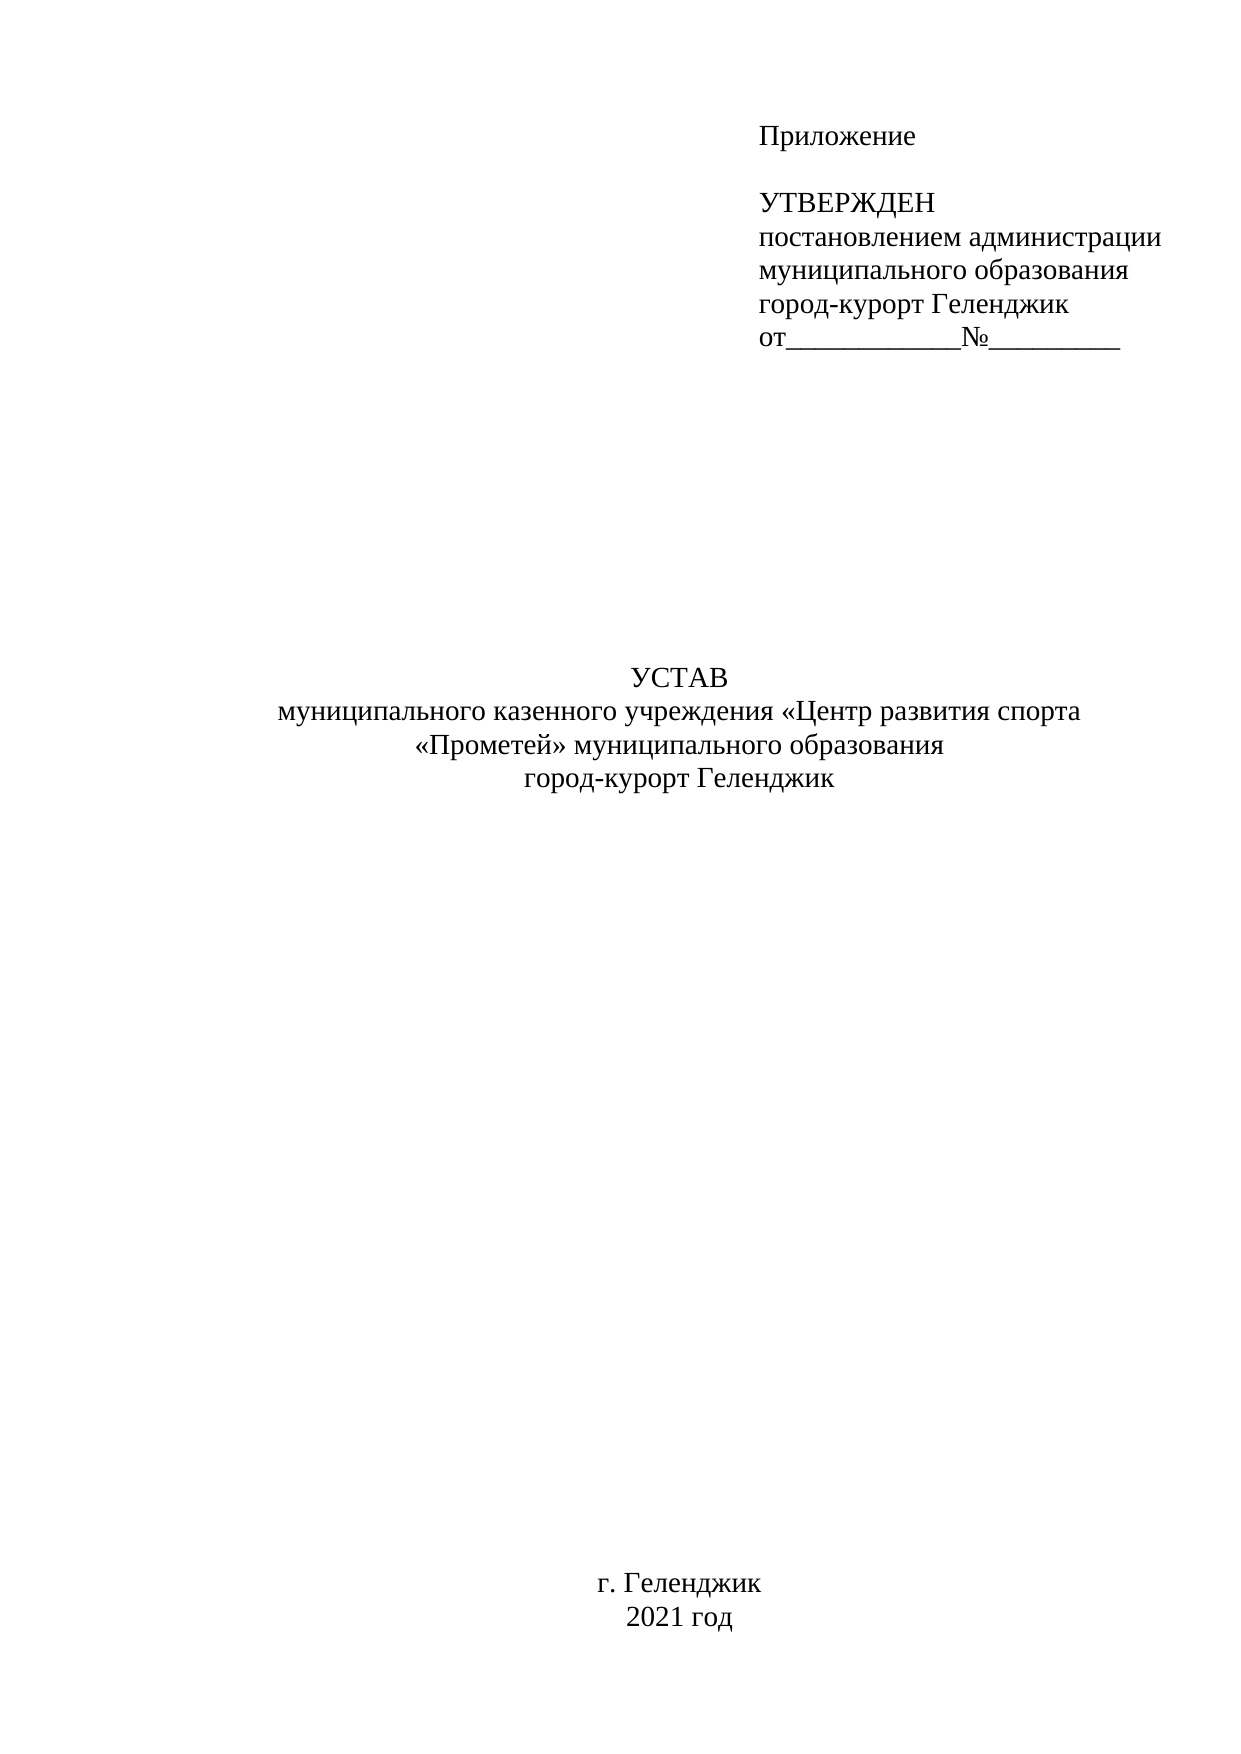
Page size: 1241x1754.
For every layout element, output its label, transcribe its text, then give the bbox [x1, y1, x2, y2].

text город-курорт Геленджик [758, 286, 1181, 319]
text муниципального казенного учреждения «Центр развития спорта [177, 693, 1181, 727]
text УТВЕРЖДЕН [758, 185, 1181, 219]
text «Прометей» муниципального образования [177, 727, 1181, 761]
text муниципального образования [758, 252, 1181, 286]
text г. Геленджик [177, 1566, 1181, 1599]
text постановлением администрации [758, 219, 1181, 252]
text Приложение [758, 118, 1181, 152]
text 2021 год [177, 1599, 1181, 1633]
text УСТАВ [177, 660, 1181, 693]
text город-курорт Геленджик [177, 761, 1181, 794]
text от____________№_________ [758, 319, 1181, 353]
